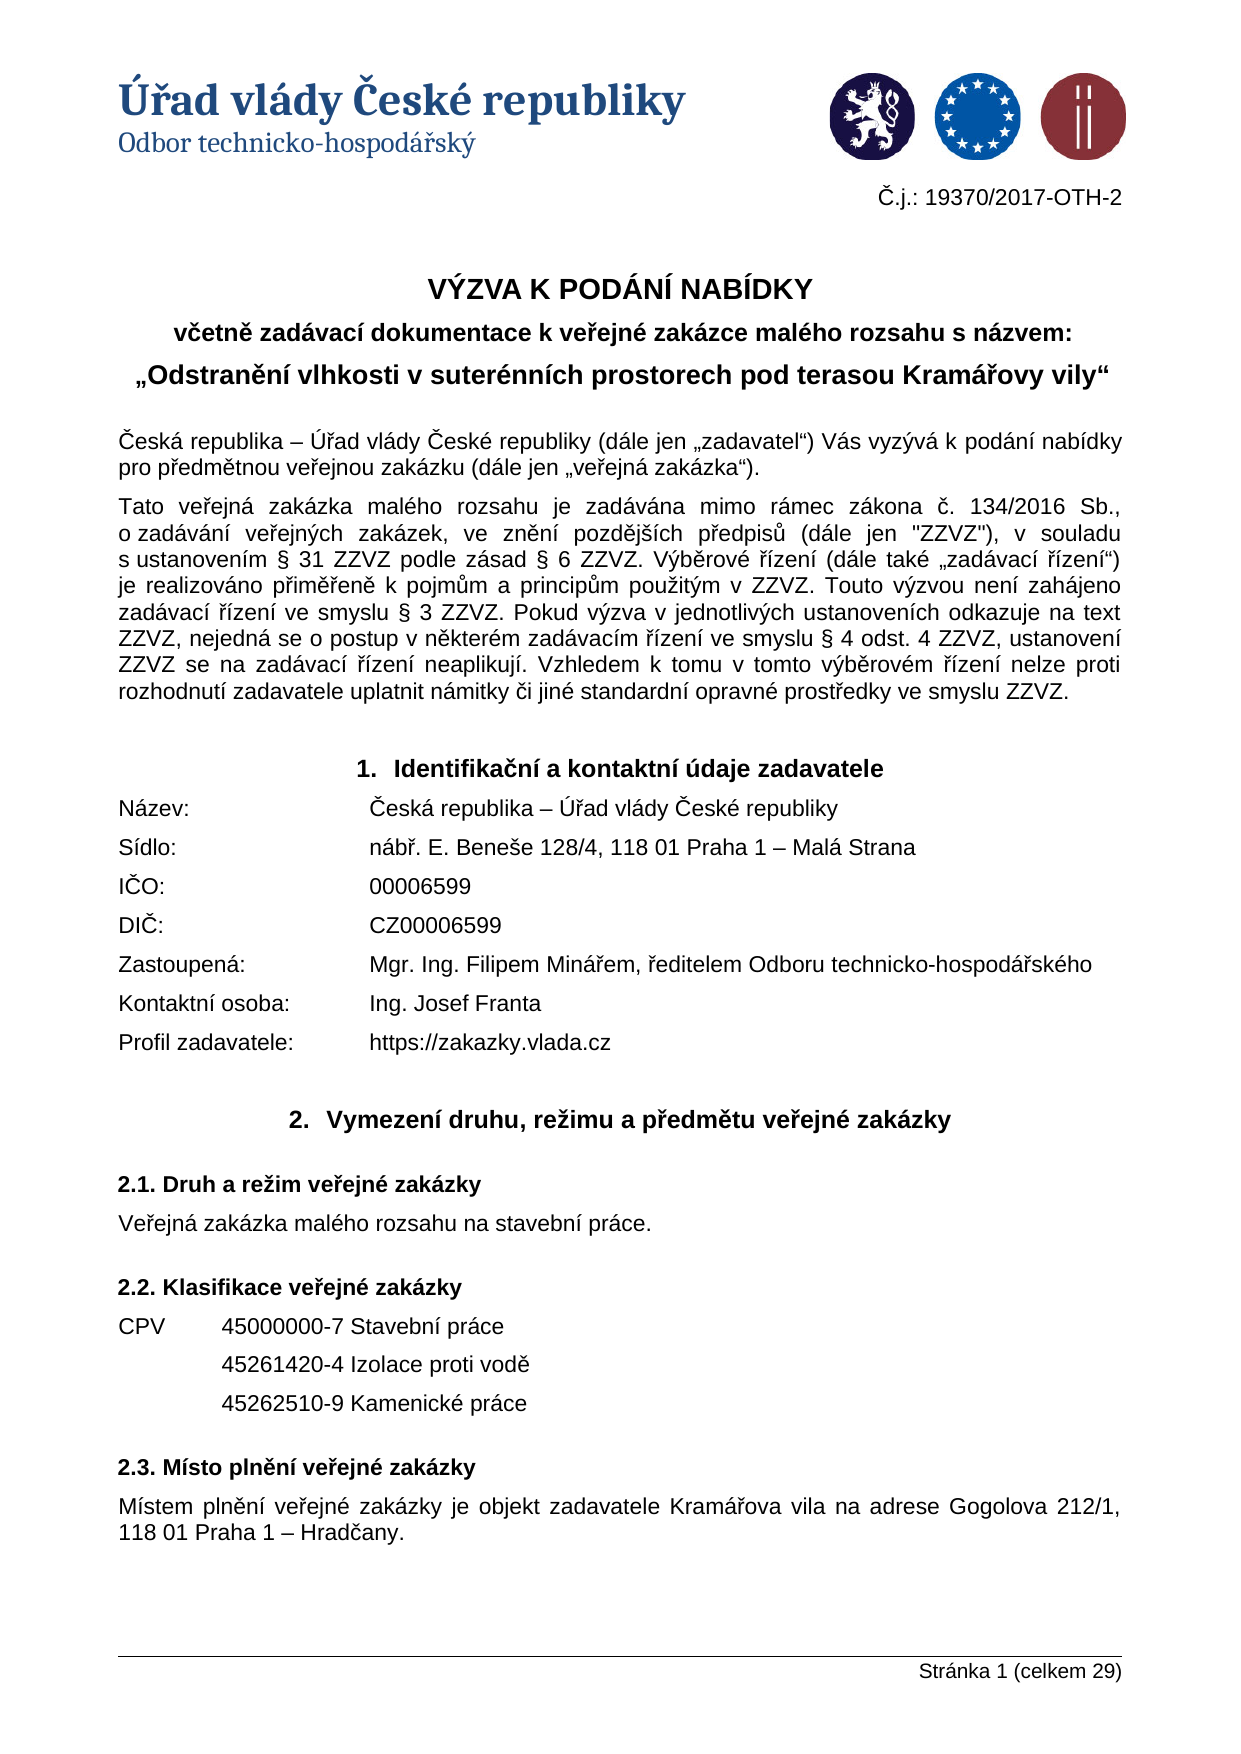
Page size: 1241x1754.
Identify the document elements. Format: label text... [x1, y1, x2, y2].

text DIČ: CZ00006599 [118, 912, 1122, 938]
text Veřejná zakázka malého rozsahu na stavební práce. [118, 1210, 1122, 1236]
subtitle včetně zadávací dokumentace k veřejné zakázce malého rozsahu s názvem: [118, 318, 1122, 347]
text CPV 45000000-7 Stavební práce [118, 1313, 1122, 1339]
subtitle Místo plnění veřejné zakázky [117, 1454, 1122, 1481]
text Místem plnění veřejné zakázky je objekt zadavatele Kramářova vila na adrese Gogolova 212/1, 118 01 Praha 1 – Hradčany. [118, 1493, 1122, 1546]
text Sídlo: nábř. E. Beneše 128/4, 118 01 Praha 1 – Malá Strana [118, 834, 1122, 861]
text Kontaktní osoba: Ing. Josef Franta [118, 989, 1122, 1016]
text 45262510-9 Kamenické práce [118, 1390, 1122, 1417]
text Č.j.: 19370/2017-OTH-2 [118, 184, 1122, 211]
text „Odstranění vlhkosti v suterénních prostorech pod terasou Kramářovy vily“ [133, 359, 1112, 391]
text Česká republika – Úřad vlády České republiky (dále jen „zadavatel“) Vás vyzývá k podání nabídky pro předmětnou veřejnou zakázku (dále jen „veřejná zakázka“). [118, 428, 1122, 481]
subtitle Klasifikace veřejné zakázky [117, 1274, 1122, 1300]
text 45261420-4 Izolace proti vodě [118, 1351, 1122, 1378]
subtitle Vymezení druhu, režimu a předmětu veřejné zakázky [118, 1105, 1122, 1133]
subtitle VÝZVA K PODÁNÍ NABÍDKY [118, 272, 1122, 306]
text Profil zadavatele: https://zakazky.vlada.cz [118, 1028, 1122, 1055]
subtitle Druh a režim veřejné zakázky [117, 1171, 1122, 1197]
text Název: Česká republika – Úřad vlády České republiky [118, 795, 1122, 822]
subtitle Identifikační a kontaktní údaje zadavatele [118, 754, 1122, 783]
text Zastoupená: Mgr. Ing. Filipem Minářem, ředitelem Odboru technicko-hospodářského [118, 951, 1122, 977]
picture [829, 73, 1126, 160]
text IČO: 00006599 [118, 873, 1122, 899]
text Tato veřejná zakázka malého rozsahu je zadávána mimo rámec zákona č. 134/2016 Sb., o zadávání veřejných zakázek, ve znění pozdějších předpisů (dále jen "ZZVZ"), v souladu s ustanovením § 31 ZZVZ podle zásad § 6 ZZVZ. Výběrové řízení (dále také „zadávací řízení“) je realizováno přiměřeně k pojmům a principům použitým v ZZVZ. Touto výzvou není zahájeno zadávací řízení ve smyslu § 3 ZZVZ. Pokud výzva v jednotlivých ustanoveních odkazuje na text ZZVZ, nejedná se o postup v některém zadávacím řízení ve smyslu § 4 odst. 4 ZZVZ, ustanovení ZZVZ se na zadávací řízení neaplikují. Vzhledem k tomu v tomto výběrovém řízení nelze proti rozhodnutí zadavatele uplatnit námitky či jiné standardní opravné prostředky ve smyslu ZZVZ. [118, 493, 1122, 704]
